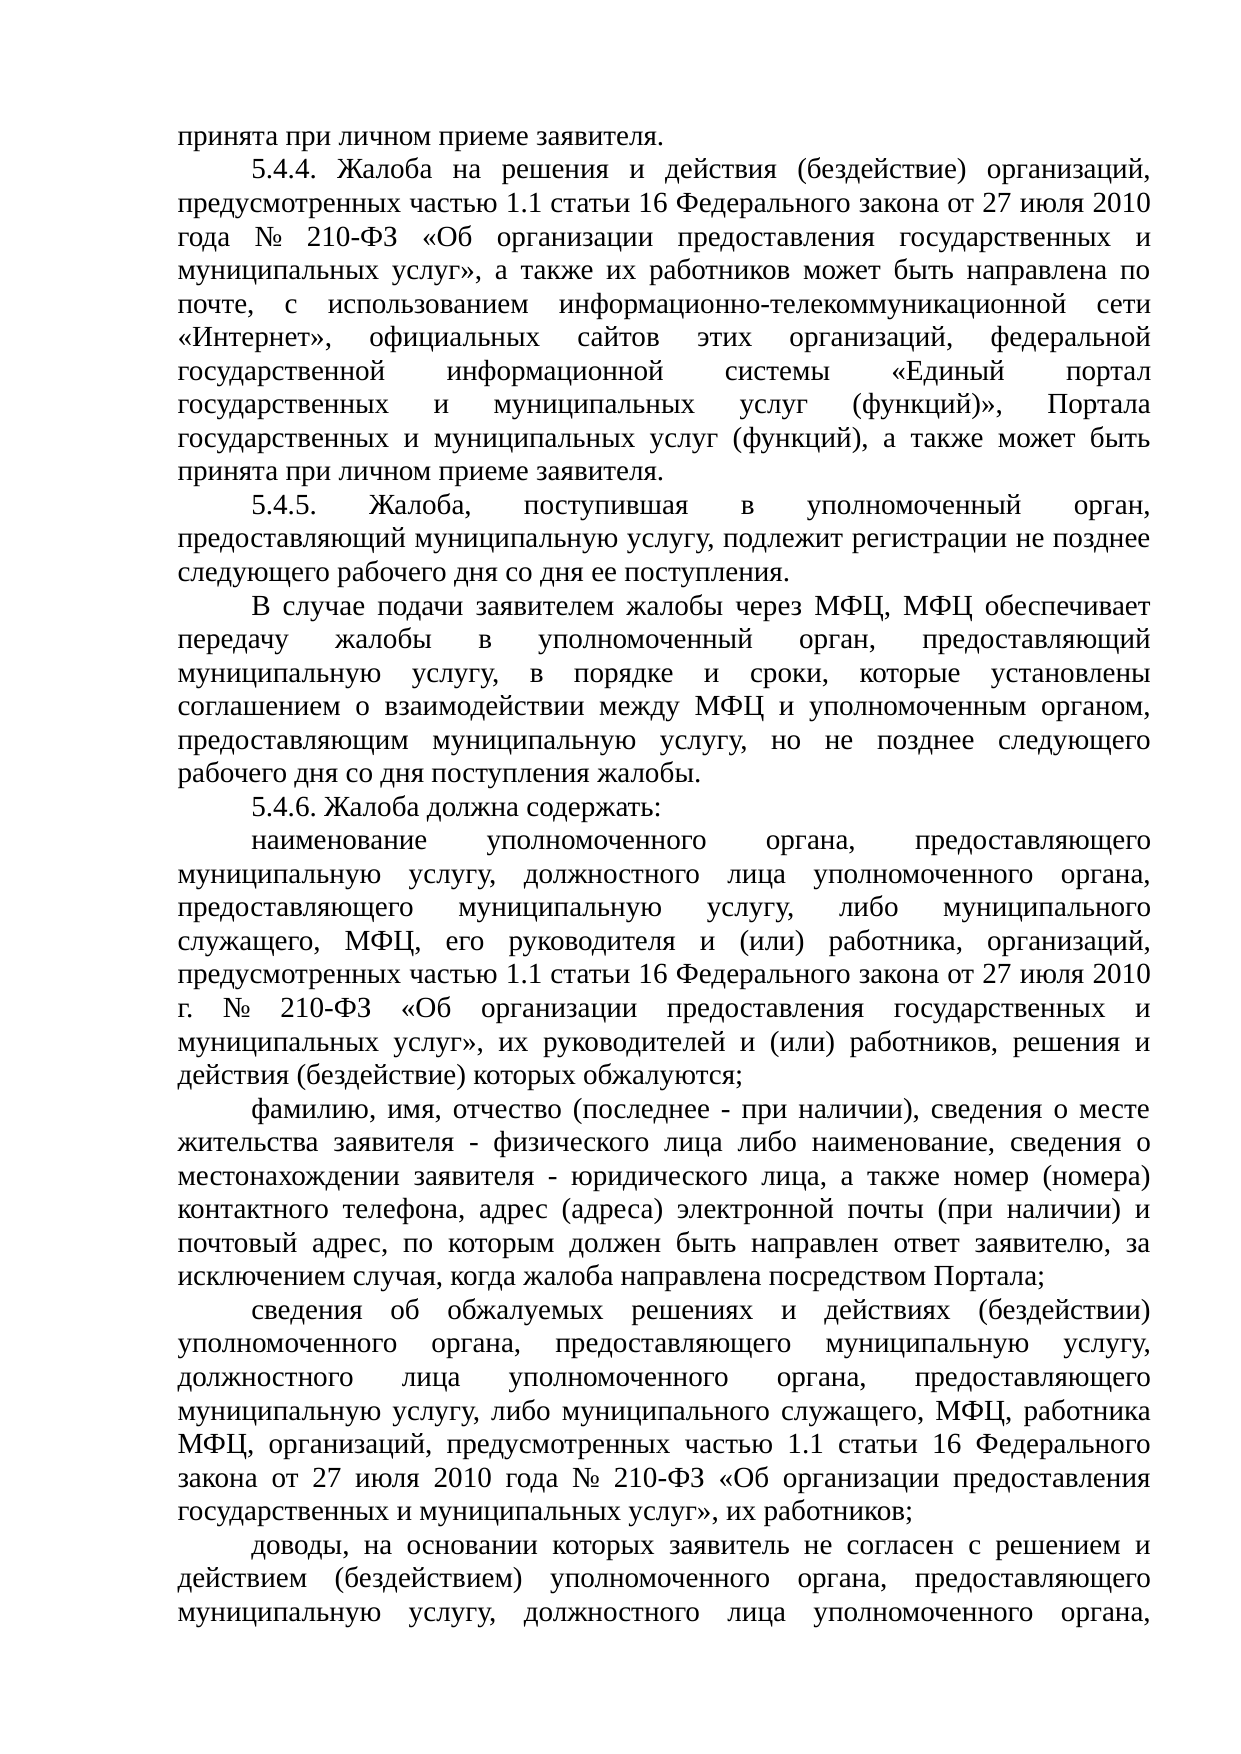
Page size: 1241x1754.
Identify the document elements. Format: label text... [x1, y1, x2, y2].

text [177, 1527, 1152, 1627]
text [177, 118, 1152, 152]
text фамилию, имя, отчество (последнее - при наличии), сведения о месте жительства заявителя - физического лица либо наименование, сведения о местонахождении заявителя - юридического лица, а также номер (номера) контактного телефона, адрес (адреса) электронной почты (при наличии) и почтовый адрес, по которым должен быть направлен ответ заявителю, за исключением случая, когда жалоба направлена посредством Портала; [177, 1091, 1152, 1292]
text 5.4.6. Жалоба должна содержать: [177, 789, 1152, 822]
text В случае подачи заявителем жалобы через МФЦ, МФЦ обеспечивает передачу жалобы в уполномоченный орган, предоставляющий муниципальную услугу, в порядке и сроки, которые установлены соглашением о взаимодействии между МФЦ и уполномоченным органом, предоставляющим муниципальную услугу, но не позднее следующего рабочего дня со дня поступления жалобы. [177, 588, 1152, 789]
text 5.4.4. Жалоба на решения и действия (бездействие) организаций, предусмотренных частью 1.1 статьи 16 Федерального закона от 27 июля 2010 года № 210-ФЗ «Об организации предоставления государственных и муниципальных услуг», а также их работников может быть направлена по почте, с использованием информационно-телекоммуникационной сети «Интернет», официальных сайтов этих организаций, федеральной государственной информационной системы «Единый портал государственных и муниципальных услуг (функций)», Портала государственных и муниципальных услуг (функций), а также может быть принята при личном приеме заявителя. [177, 152, 1152, 487]
text наименование уполномоченного органа, предоставляющего муниципальную услугу, должностного лица уполномоченного органа, предоставляющего муниципальную услугу, либо муниципального служащего, МФЦ, его руководителя и (или) работника, организаций, предусмотренных частью 1.1 статьи 16 Федерального закона от 27 июля 2010 г. № 210-ФЗ «Об организации предоставления государственных и муниципальных услуг», их руководителей и (или) работников, решения и действия (бездействие) которых обжалуются; [177, 822, 1152, 1091]
text сведения об обжалуемых решениях и действиях (бездействии) уполномоченного органа, предоставляющего муниципальную услугу, должностного лица уполномоченного органа, предоставляющего муниципальную услугу, либо муниципального служащего, МФЦ, работника МФЦ, организаций, предусмотренных частью 1.1 статьи 16 Федерального закона от 27 июля 2010 года № 210-ФЗ «Об организации предоставления государственных и муниципальных услуг», их работников; [177, 1292, 1152, 1527]
text 5.4.5. Жалоба, поступившая в уполномоченный орган, предоставляющий муниципальную услугу, подлежит регистрации не позднее следующего рабочего дня со дня ее поступления. [177, 487, 1152, 588]
